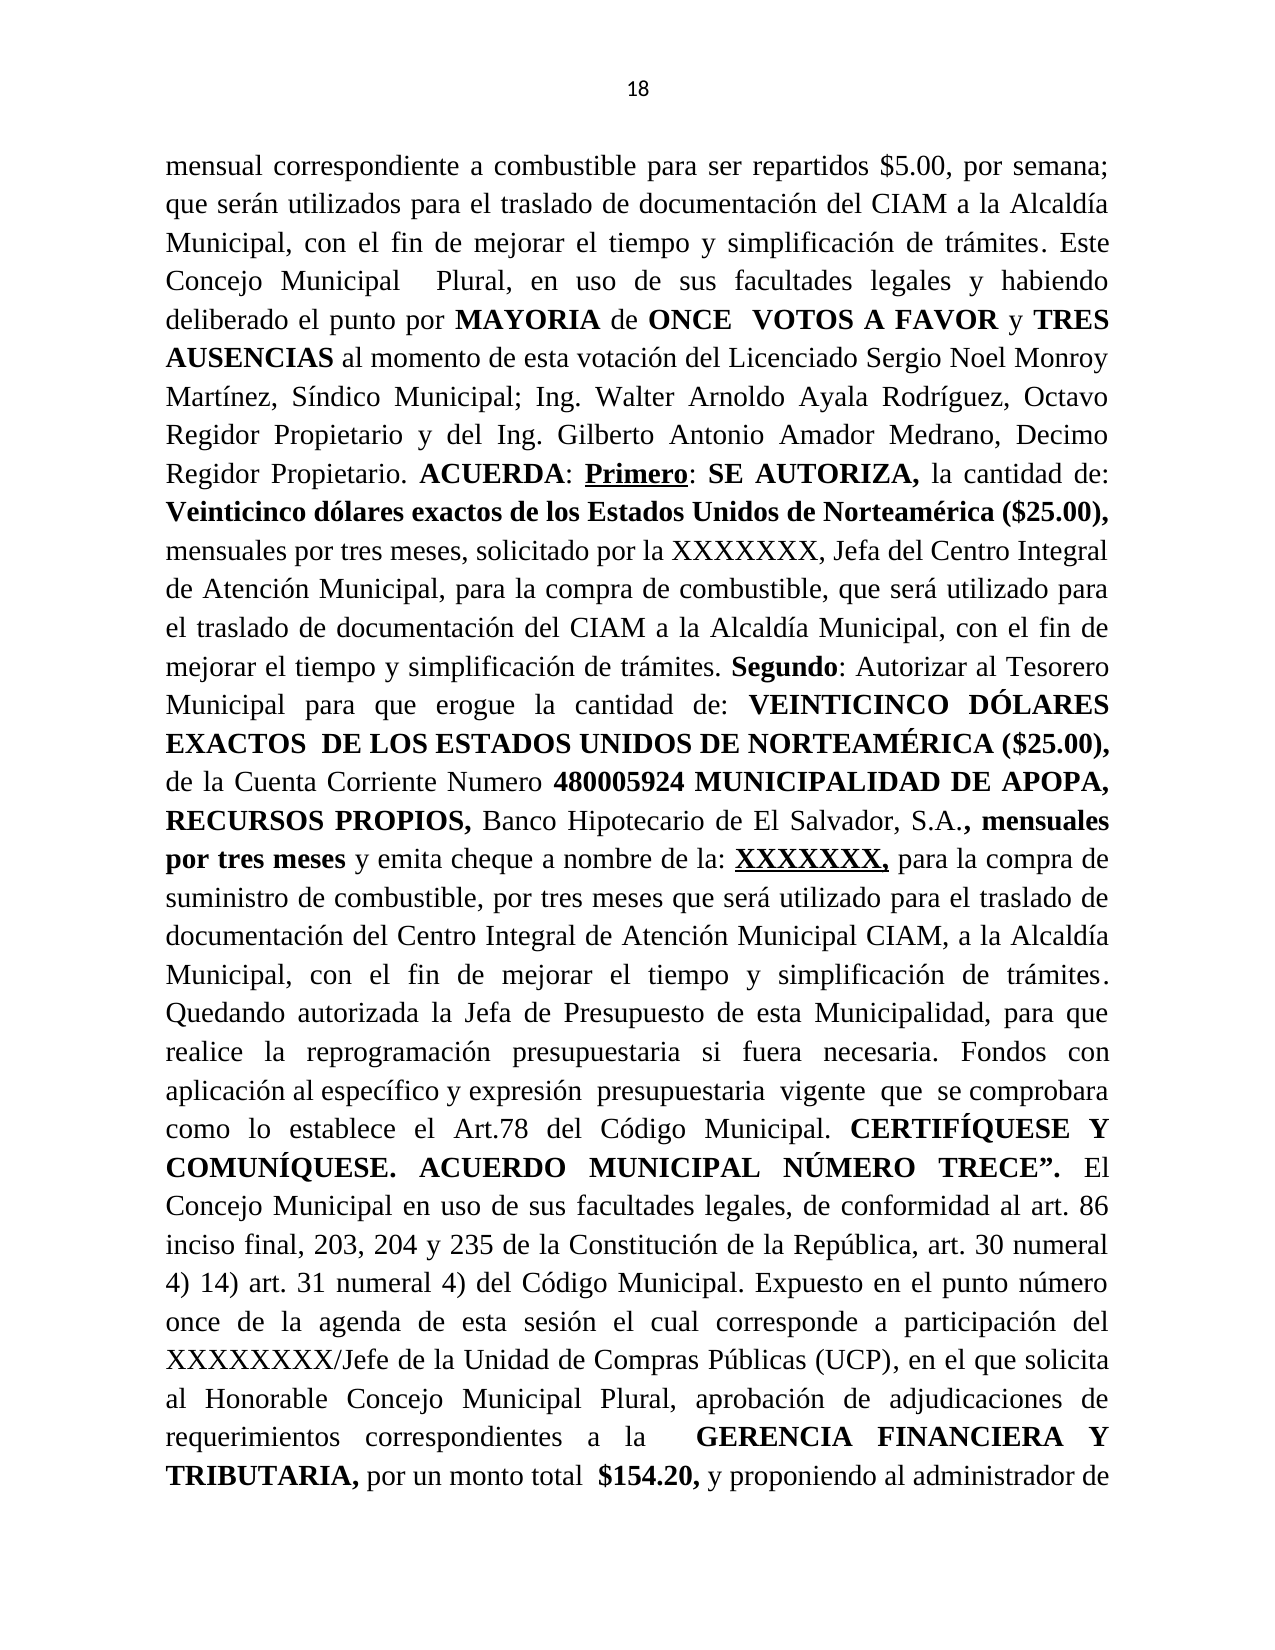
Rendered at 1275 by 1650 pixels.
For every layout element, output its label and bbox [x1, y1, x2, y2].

text [165, 1029, 1109, 1492]
text [165, 148, 1109, 996]
